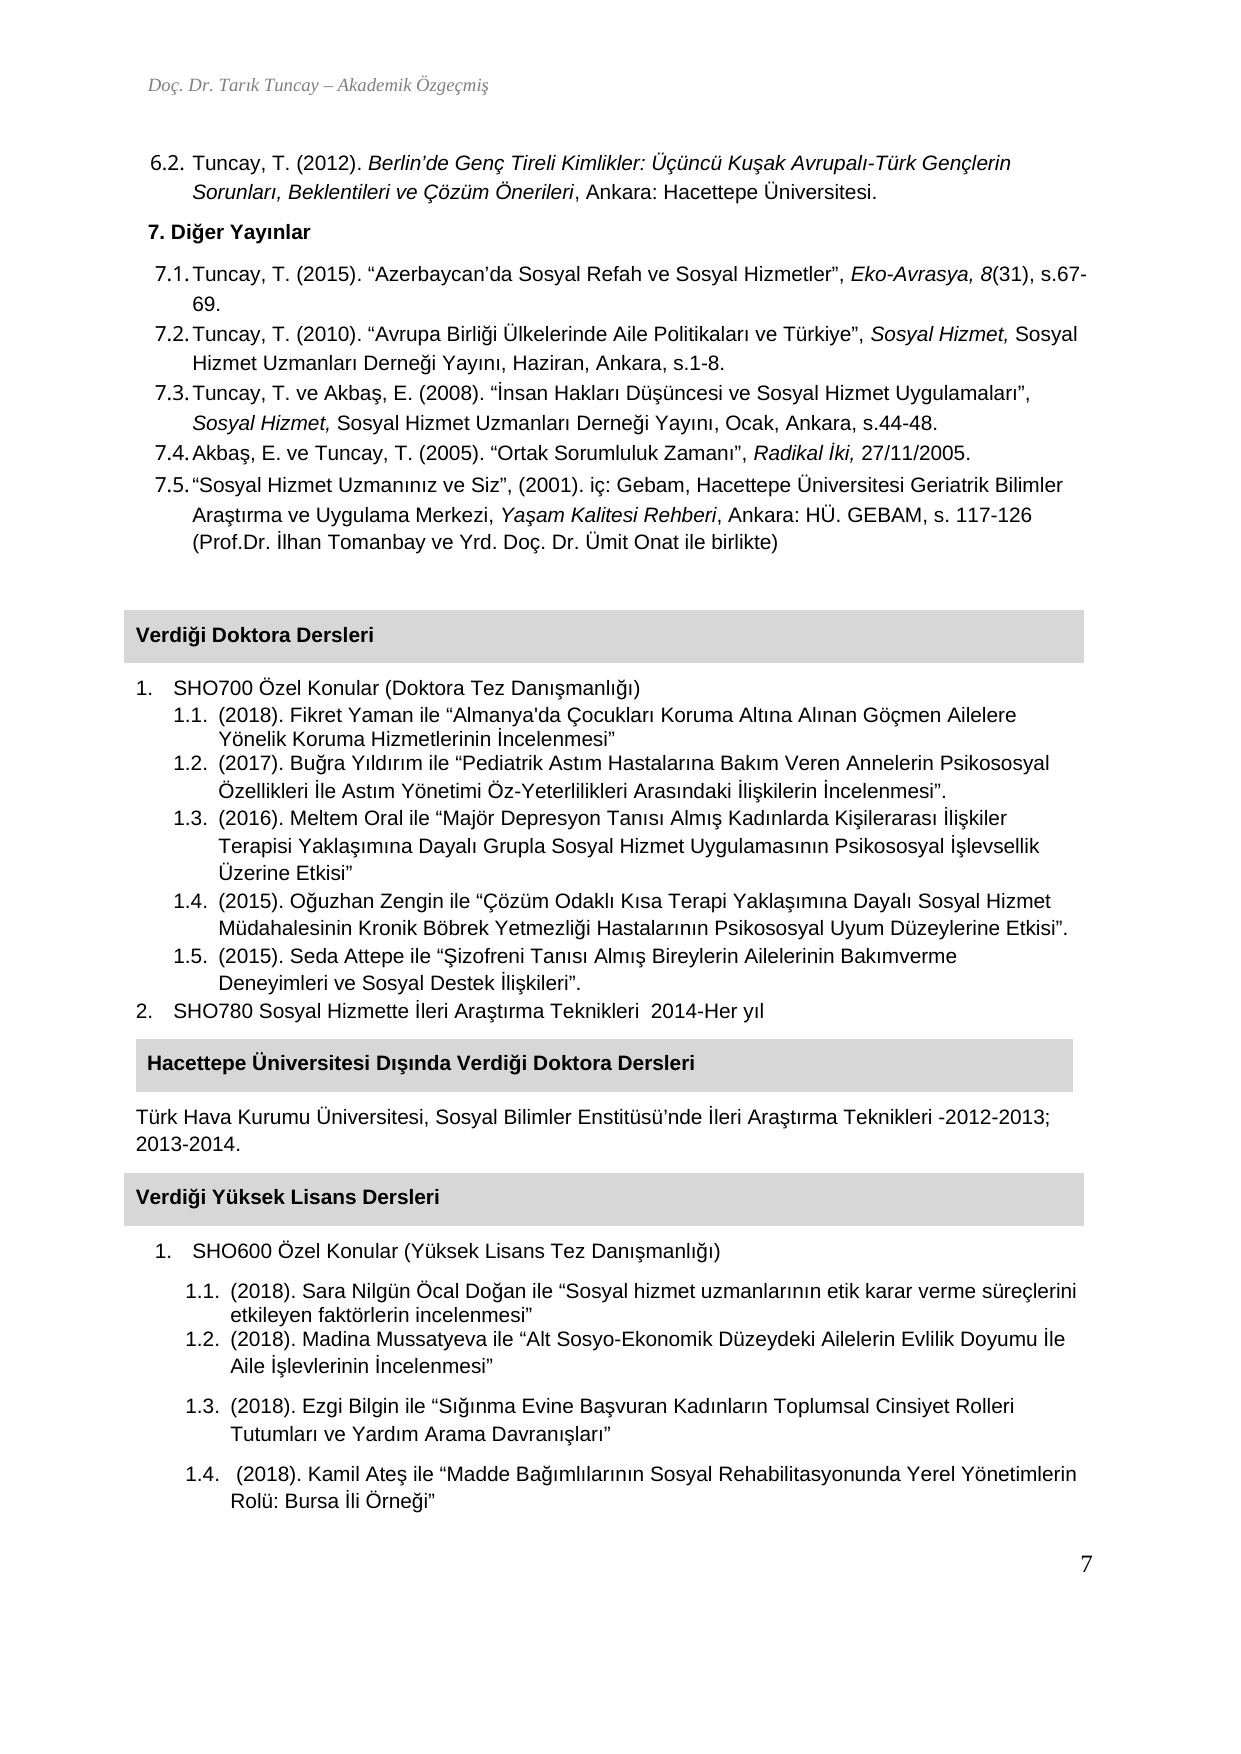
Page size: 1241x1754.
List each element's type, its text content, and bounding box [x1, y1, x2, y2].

list Tuncay, T. (2012). Berlin’de Genç Tireli Kimlikler: Üçüncü Kuşak Avrupalı-Türk Gençlerin Sorunları, Beklentileri ve Çözüm Önerileri, Ankara: Hacettepe Üniversitesi. [150, 148, 1093, 203]
text 7. Diğer Yayınlar [148, 219, 1093, 243]
table_header Verdiği Doktora Dersleri [124, 610, 1084, 663]
list (2018). Madina Mussatyeva ile “Alt Sosyo-Ekonomik Düzeydeki Ailelerin Evlilik Doyumu İle Aile İşlevlerinin İncelenmesi” [185, 1326, 1093, 1378]
list Tuncay, T. (2010). “Avrupa Birliği Ülkelerinde Aile Politikaları ve Türkiye”, Sosyal Hizmet, Sosyal Hizmet Uzmanları Derneği Yayını, Haziran, Ankara, s.1-8. [154, 319, 1093, 375]
list “Sosyal Hizmet Uzmanınız ve Siz”, (2001). iç: Gebam, Hacettepe Üniversitesi Geriatrik Bilimler Araştırma ve Uygulama Merkezi, Yaşam Kalitesi Rehberi, Ankara: HÜ. GEBAM, s. 117-126 (Prof.Dr. İlhan Tomanbay ve Yrd. Doç. Dr. Ümit Onat ile birlikte) [154, 471, 1093, 554]
table_cell Verdiği Yüksek Lisans Dersleri [124, 1173, 1084, 1226]
list (2018). Ezgi Bilgin ile “Sığınma Evine Başvuran Kadınların Toplumsal Cinsiyet Rolleri Tutumları ve Yardım Arama Davranışları” [185, 1394, 1093, 1445]
list Tuncay, T. (2015). “Azerbaycan’da Sosyal Refah ve Sosyal Hizmetler”, Eko-Avrasya, 8(31), s.67-69. [154, 259, 1093, 316]
table_cell SHO700 Özel Konular (Doktora Tez Danışmanlığı) (2018). Fikret Yaman ile “Almanya'da Çocukları Koruma Altına Alınan Göçmen Ailelere Yönelik Koruma Hizmetlerinin İncelenmesi” (2017). Buğra Yıldırım ile “Pediatrik Astım Hastalarına Bakım Veren Annelerin Psikososyal Özellikleri İle Astım Yönetimi Öz-Yeterlilikleri Arasındaki İlişkilerin İncelenmesi”. (2016). Meltem Oral ile “Majör Depresyon Tanısı Almış Kadınlarda Kişilerarası İlişkiler Terapisi Yaklaşımına Dayalı Grupla Sosyal Hizmet Uygulamasının Psikososyal İşlevsellik Üzerine Etkisi” (2015). Oğuzhan Zengin ile “Çözüm Odaklı Kısa Terapi Yaklaşımına Dayalı Sosyal Hizmet Müdahalesinin Kronik Böbrek Yetmezliği Hastalarının Psikososyal Uyum Düzeylerine Etkisi”. (2015). Seda Attepe ile “Şizofreni Tanısı Almış Bireylerin Ailelerinin Bakımverme Deneyimleri ve Sosyal Destek İlişkileri”. SHO780 Sosyal Hizmette İleri Araştırma Teknikleri 2014-Her yıl Türk Hava Kurumu Üniversitesi, Sosyal Bilimler Enstitüsü’nde İleri Araştırma Teknikleri -2012-2013; 2013-2014. [124, 663, 1084, 1173]
list (2018). Sara Nilgün Öcal Doğan ile “Sosyal hizmet uzmanlarının etik karar verme süreçlerini etkileyen faktörlerin incelenmesi” [185, 1278, 1093, 1326]
list SHO600 Özel Konular (Yüksek Lisans Tez Danışmanlığı) [154, 1238, 1093, 1262]
list Akbaş, E. ve Tuncay, T. (2005). “Ortak Sorumluluk Zamanı”, Radikal İki, 27/11/2005. [154, 438, 1093, 466]
list (2018). Kamil Ateş ile “Madde Bağımlılarının Sosyal Rehabilitasyonunda Yerel Yönetimlerin Rolü: Bursa İli Örneği” [185, 1461, 1093, 1513]
list Tuncay, T. ve Akbaş, E. (2008). “İnsan Hakları Düşüncesi ve Sosyal Hizmet Uygulamaları”, Sosyal Hizmet, Sosyal Hizmet Uzmanları Derneği Yayını, Ocak, Ankara, s.44-48. [154, 378, 1093, 434]
